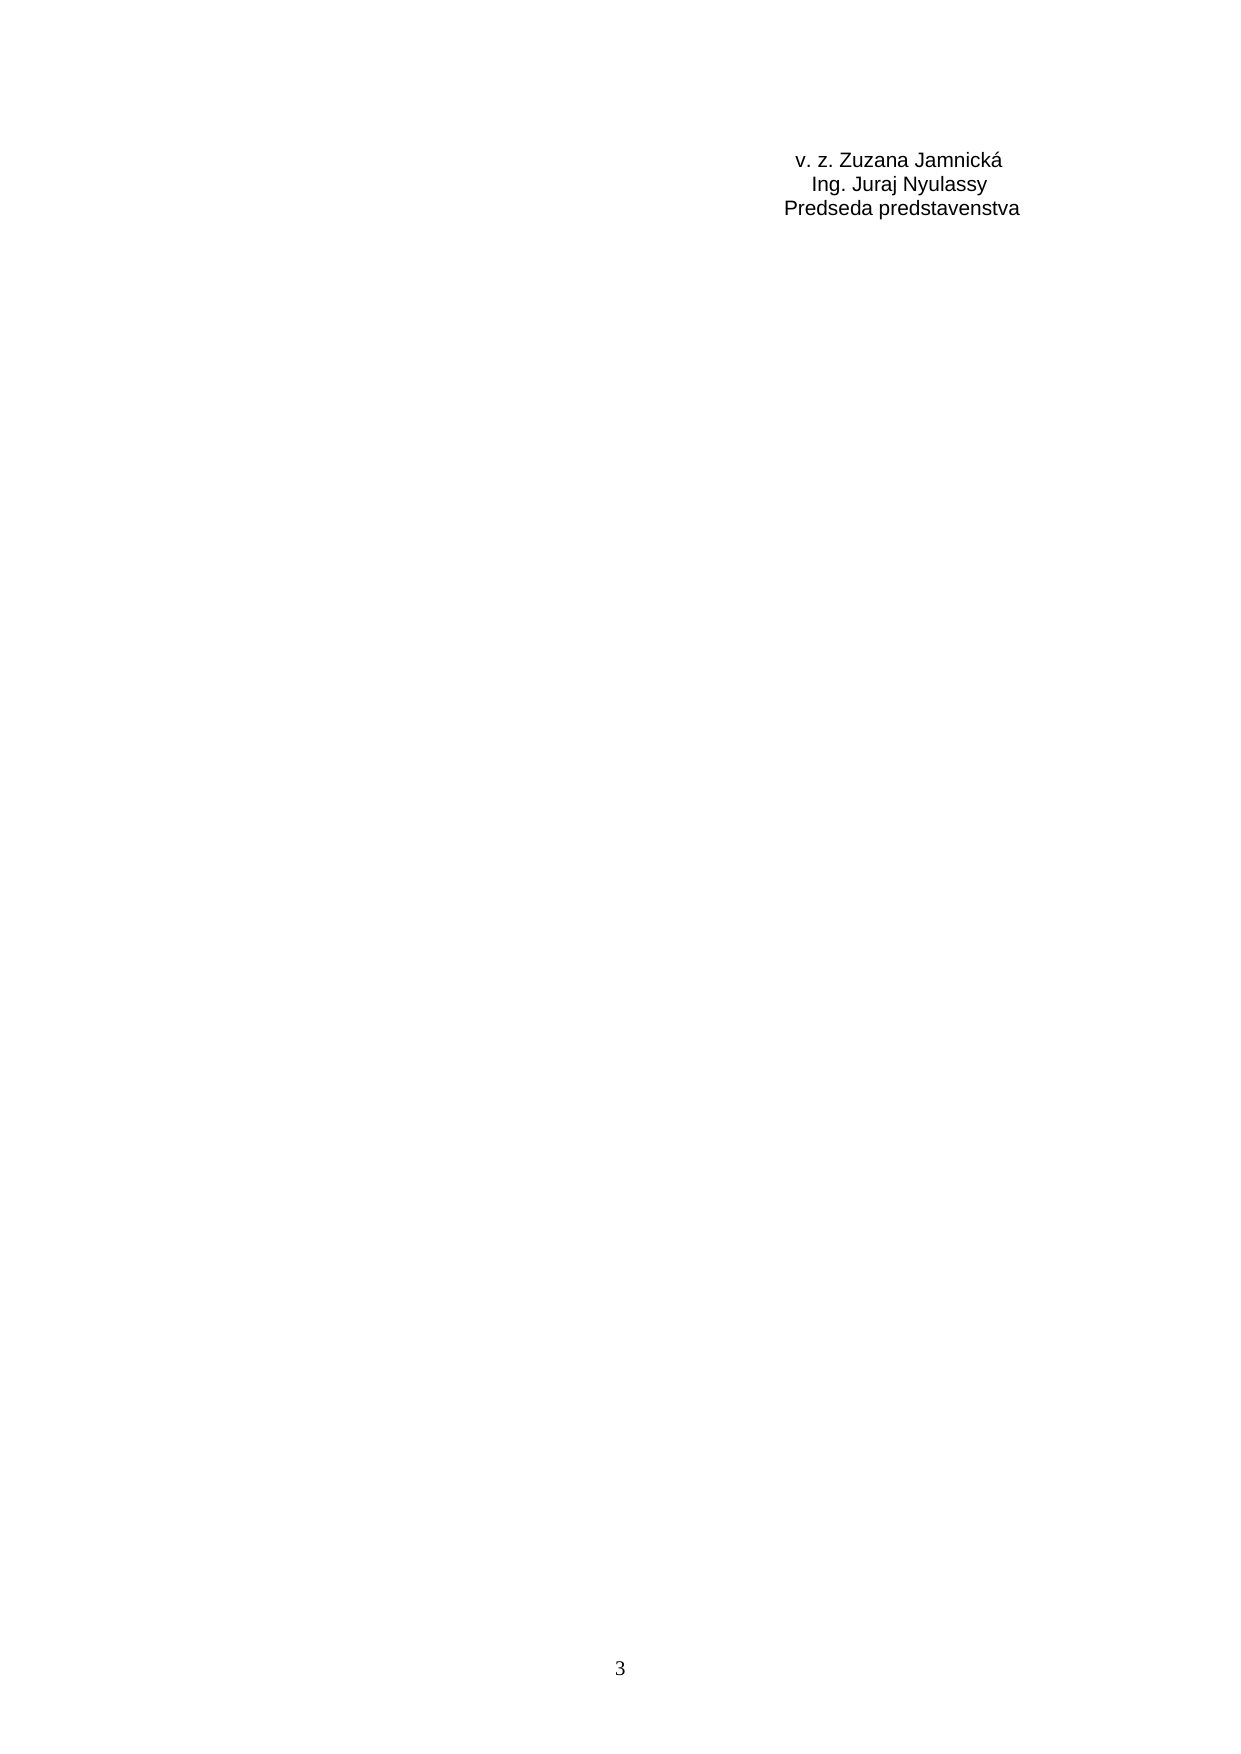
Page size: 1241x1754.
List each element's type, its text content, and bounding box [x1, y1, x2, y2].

text v. z. Zuzana Jamnická [148, 148, 1093, 172]
text Ing. Juraj Nyulassy [148, 172, 1093, 196]
text Predseda predstavenstva [148, 196, 1093, 219]
